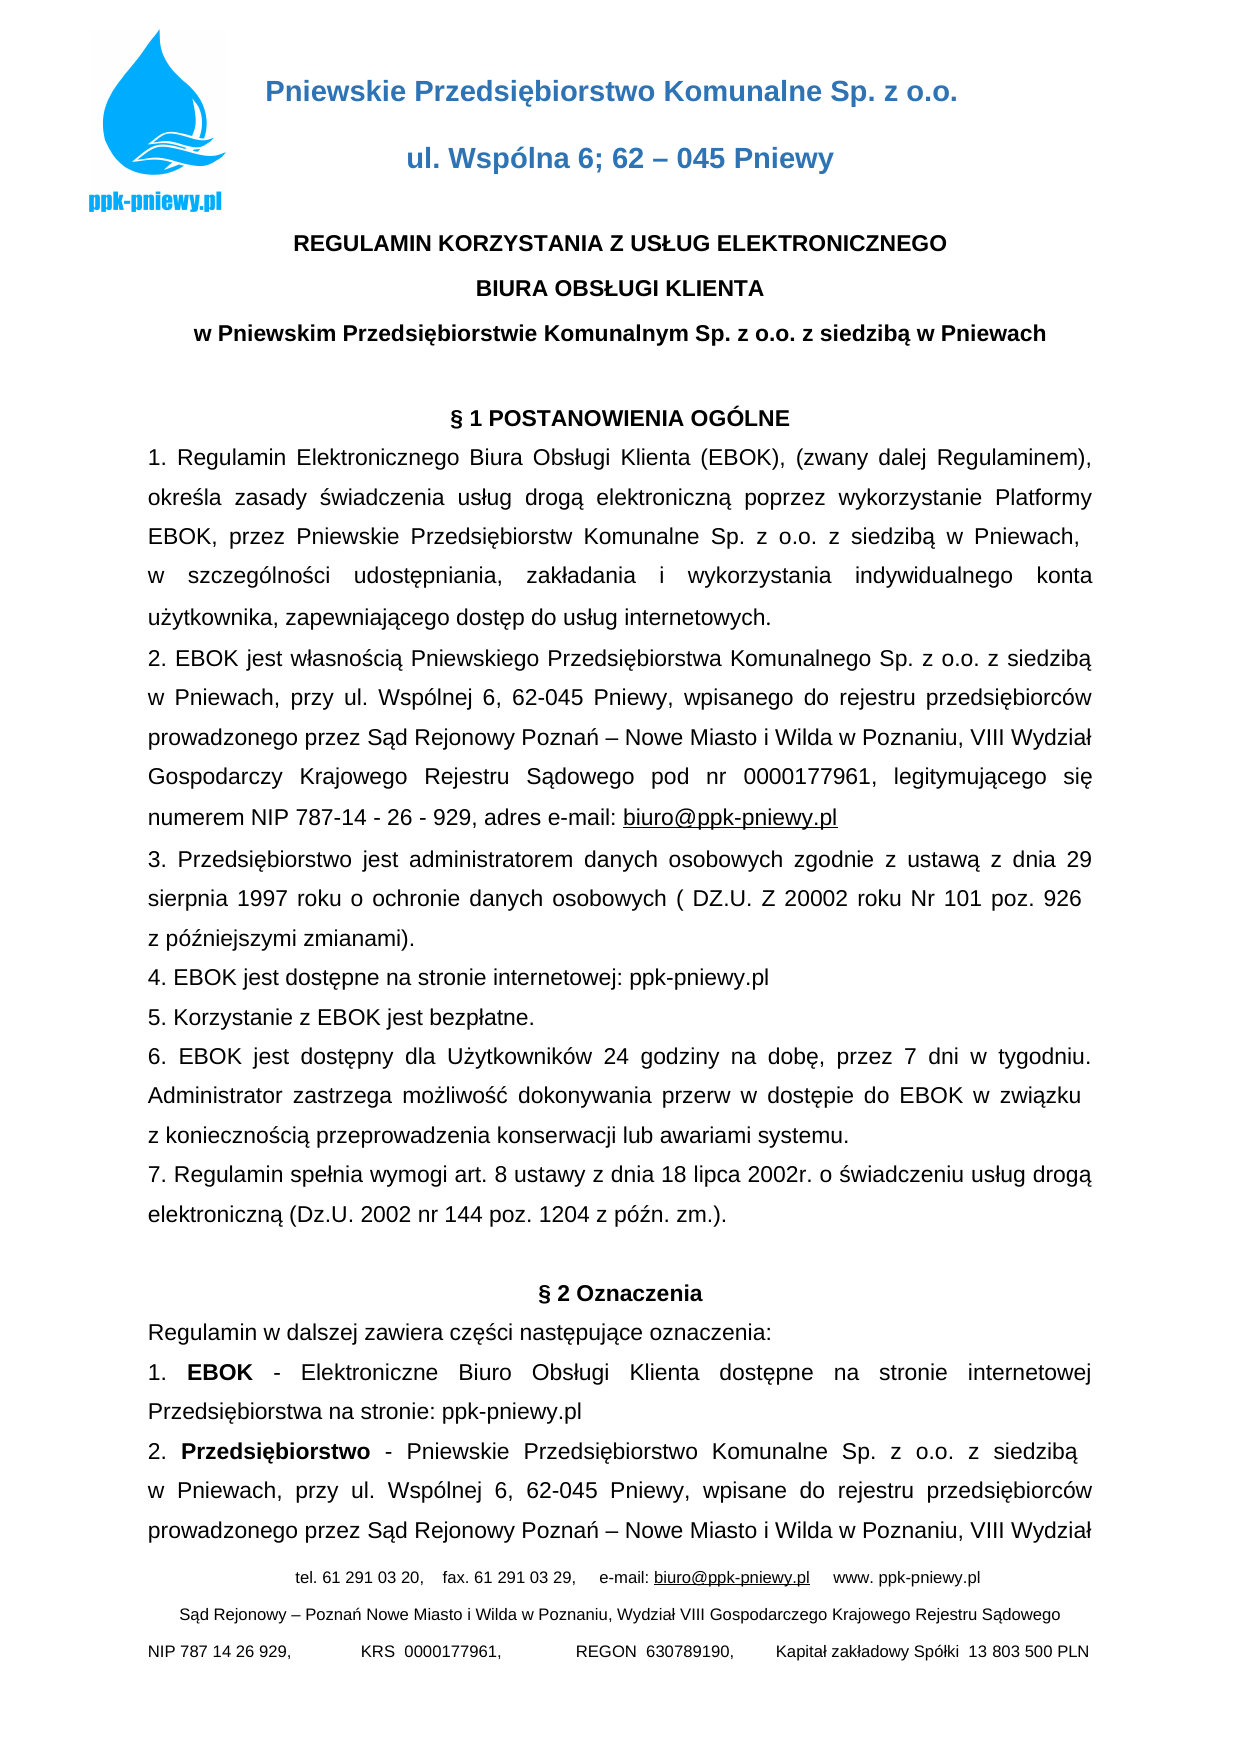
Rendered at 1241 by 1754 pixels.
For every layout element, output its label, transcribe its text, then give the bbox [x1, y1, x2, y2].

text § 1 POSTANOWIENIA OGÓLNE [148, 404, 1093, 431]
text 2. EBOK jest własnością Pniewskiego Przedsiębiorstwa Komunalnego Sp. z o.o. z siedzibą w Pniewach, przy ul. Wspólnej 6, 62-045 Pniewy, wpisanego do rejestru przedsiębiorców prowadzonego przez Sąd Rejonowy Poznań – Nowe Miasto i Wilda w Poznaniu, VIII Wydział Gospodarczy Krajowego Rejestru Sądowego pod nr 0000177961, legitymującego się numerem NIP 787-14 - 26 - 929, adres e-mail: biuro@ppk-pniewy.pl [148, 645, 1093, 832]
text BIURA OBSŁUGI KLIENTA [148, 275, 1093, 301]
text 3. Przedsiębiorstwo jest administratorem danych osobowych zgodnie z ustawą z dnia 29 sierpnia 1997 roku o ochronie danych osobowych ( DZ.U. Z 20002 roku Nr 101 poz. 926 z późniejszymi zmianami). [148, 846, 1093, 951]
text Regulamin w dalszej zawiera części następujące oznaczenia: [148, 1319, 1093, 1346]
text 4. EBOK jest dostępne na stronie internetowej: ppk-pniewy.pl [148, 964, 1093, 990]
picture [89, 29, 226, 212]
picture [137, 200, 191, 212]
text 6. EBOK jest dostępny dla Użytkowników 24 godziny na dobę, przez 7 dni w tygodniu. Administrator zastrzega możliwość dokonywania przerw w dostępie do EBOK w związku z koniecznością przeprowadzenia konserwacji lub awariami systemu. [148, 1043, 1093, 1148]
text REGULAMIN KORZYSTANIA Z USŁUG ELEKTRONICZNEGO [148, 230, 1093, 256]
text § 2 Oznaczenia [148, 1280, 1093, 1306]
text 1. Regulamin Elektronicznego Biura Obsługi Klienta (EBOK), (zwany dalej Regulaminem), określa zasady świadczenia usług drogą elektroniczną poprzez wykorzystanie Platformy EBOK, przez Pniewskie Przedsiębiorstw Komunalne Sp. z o.o. z siedzibą w Pniewach, w szczególności udostępniania, zakładania i wykorzystania indywidualnego konta użytkownika, zapewniającego dostęp do usług internetowych. [148, 444, 1093, 631]
text 7. Regulamin spełnia wymogi art. 8 ustawy z dnia 18 lipca 2002r. o świadczeniu usług drogą elektroniczną (Dz.U. 2002 nr 144 poz. 1204 z późn. zm.). [148, 1161, 1093, 1227]
text w Pniewskim Przedsiębiorstwie Komunalnym Sp. z o.o. z siedzibą w Pniewach [148, 320, 1093, 346]
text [148, 1438, 1093, 1543]
text 1. EBOK - Elektroniczne Biuro Obsługi Klienta dostępne na stronie internetowej Przedsiębiorstwa na stronie: ppk-pniewy.pl [148, 1359, 1093, 1424]
text 5. Korzystanie z EBOK jest bezpłatne. [148, 1003, 1093, 1030]
